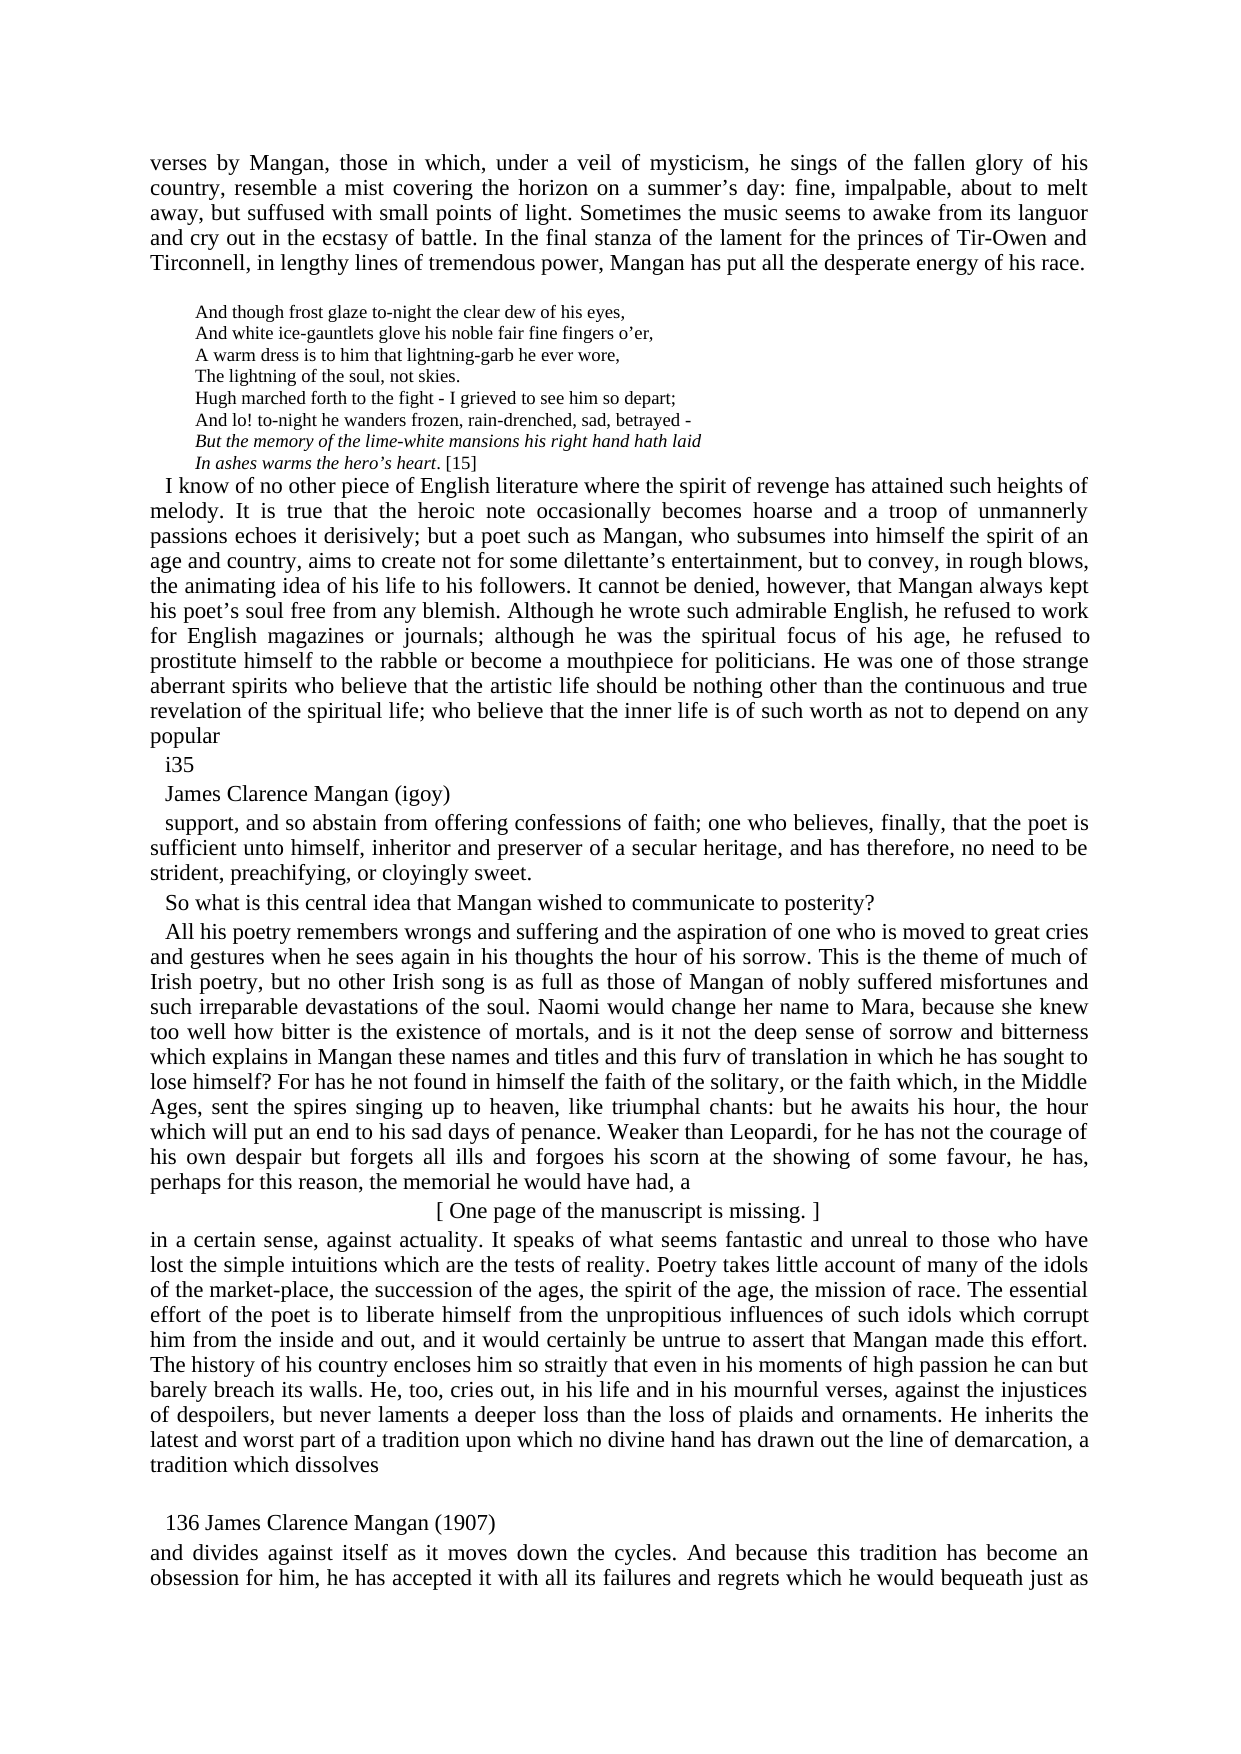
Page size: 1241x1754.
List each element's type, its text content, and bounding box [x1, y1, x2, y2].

text A warm dress is to him that lightning-garb he ever wore, [195, 344, 1060, 365]
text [150, 150, 1090, 275]
text 136 James Clarence Mangan (1907) [150, 1511, 1090, 1536]
text I know of no other piece of English literature where the spirit of revenge has attained such heights of melody. It is true that the heroic note occasionally becomes hoarse and a troop of unmannerly passions echoes it derisively; but a poet such as Mangan, who subsumes into himself the spirit of an age and country, aims to create not for some dilettante’s entertainment, but to convey, in rough blows, the animating idea of his life to his followers. It cannot be denied, however, that Mangan always kept his poet’s soul free from any blemish. Although he wrote such admirable English, he refused to work for English magazines or journals; although he was the spiritual focus of his age, he refused to prostitute himself to the rabble or become a mouthpiece for politicians. He was one of those strange aberrant spirits who believe that the artistic life should be nothing other than the continuous and true revelation of the spiritual life; who believe that the inner life is of such worth as not to depend on any popular [150, 473, 1090, 748]
text But the memory of the lime-white mansions his right hand hath laid [195, 430, 1060, 452]
text i35 [150, 752, 1090, 777]
text James Clarence Mangan (igoy) [150, 782, 1090, 807]
text In ashes warms the hero’s heart. [15] [195, 452, 1060, 473]
text in a certain sense, against actuality. It speaks of what seems fantastic and unreal to those who have lost the simple intuitions which are the tests of reality. Poetry takes little account of many of the idols of the market-place, the succession of the ages, the spirit of the age, the mission of race. The essential effort of the poet is to liberate himself from the unpropitious influences of such idols which corrupt him from the inside and out, and it would certainly be untrue to assert that Mangan made this effort. The history of his country encloses him so straitly that even in his moments of high passion he can but barely breach its walls. He, too, cries out, in his life and in his mournful verses, against the injustices of despoilers, but never laments a deeper loss than the loss of plaids and ornaments. He inherits the latest and worst part of a tradition upon which no divine hand has drawn out the line of demarcation, a tradition which dissolves [150, 1227, 1090, 1477]
text So what is this central idea that Mangan wished to communicate to posterity? [150, 890, 1090, 915]
text All his poetry remembers wrongs and suffering and the aspiration of one who is moved to great cries and gestures when he sees again in his thoughts the hour of his sorrow. This is the theme of much of Irish poetry, but no other Irish song is as full as those of Mangan of nobly suffered misfortunes and such irreparable devastations of the soul. Naomi would change her name to Mara, because she knew too well how bitter is the existence of mortals, and is it not the deep sense of sorrow and bitterness which explains in Mangan these names and titles and this furv of translation in which he has sought to lose himself? For has he not found in himself the faith of the solitary, or the faith which, in the Middle Ages, sent the spires singing up to heaven, like triumphal chants: but he awaits his hour, the hour which will put an end to his sad days of penance. Weaker than Leopardi, for he has not the courage of his own despair but forgets all ills and forgoes his scorn at the showing of some favour, he has, perhaps for this reason, the memorial he would have had, a [150, 919, 1090, 1194]
text [ One page of the manuscript is missing. ] [150, 1198, 1090, 1223]
text Hugh marched forth to the fight - I grieved to see him so depart; [195, 387, 1060, 408]
text And though frost glaze to-night the clear dew of his eyes, [195, 301, 1060, 322]
text support, and so abstain from offering confessions of faith; one who believes, finally, that the poet is sufficient unto himself, inheritor and preserver of a secular heritage, and has therefore, no need to be strident, preachifying, or cloyingly sweet. [150, 811, 1090, 886]
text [150, 1540, 1090, 1590]
text And white ice-gauntlets glove his noble fair fine fingers o’er, [195, 322, 1060, 344]
text The lightning of the soul, not skies. [195, 365, 1060, 387]
text And lo! to-night he wanders frozen, rain-drenched, sad, betrayed - [195, 408, 1060, 430]
